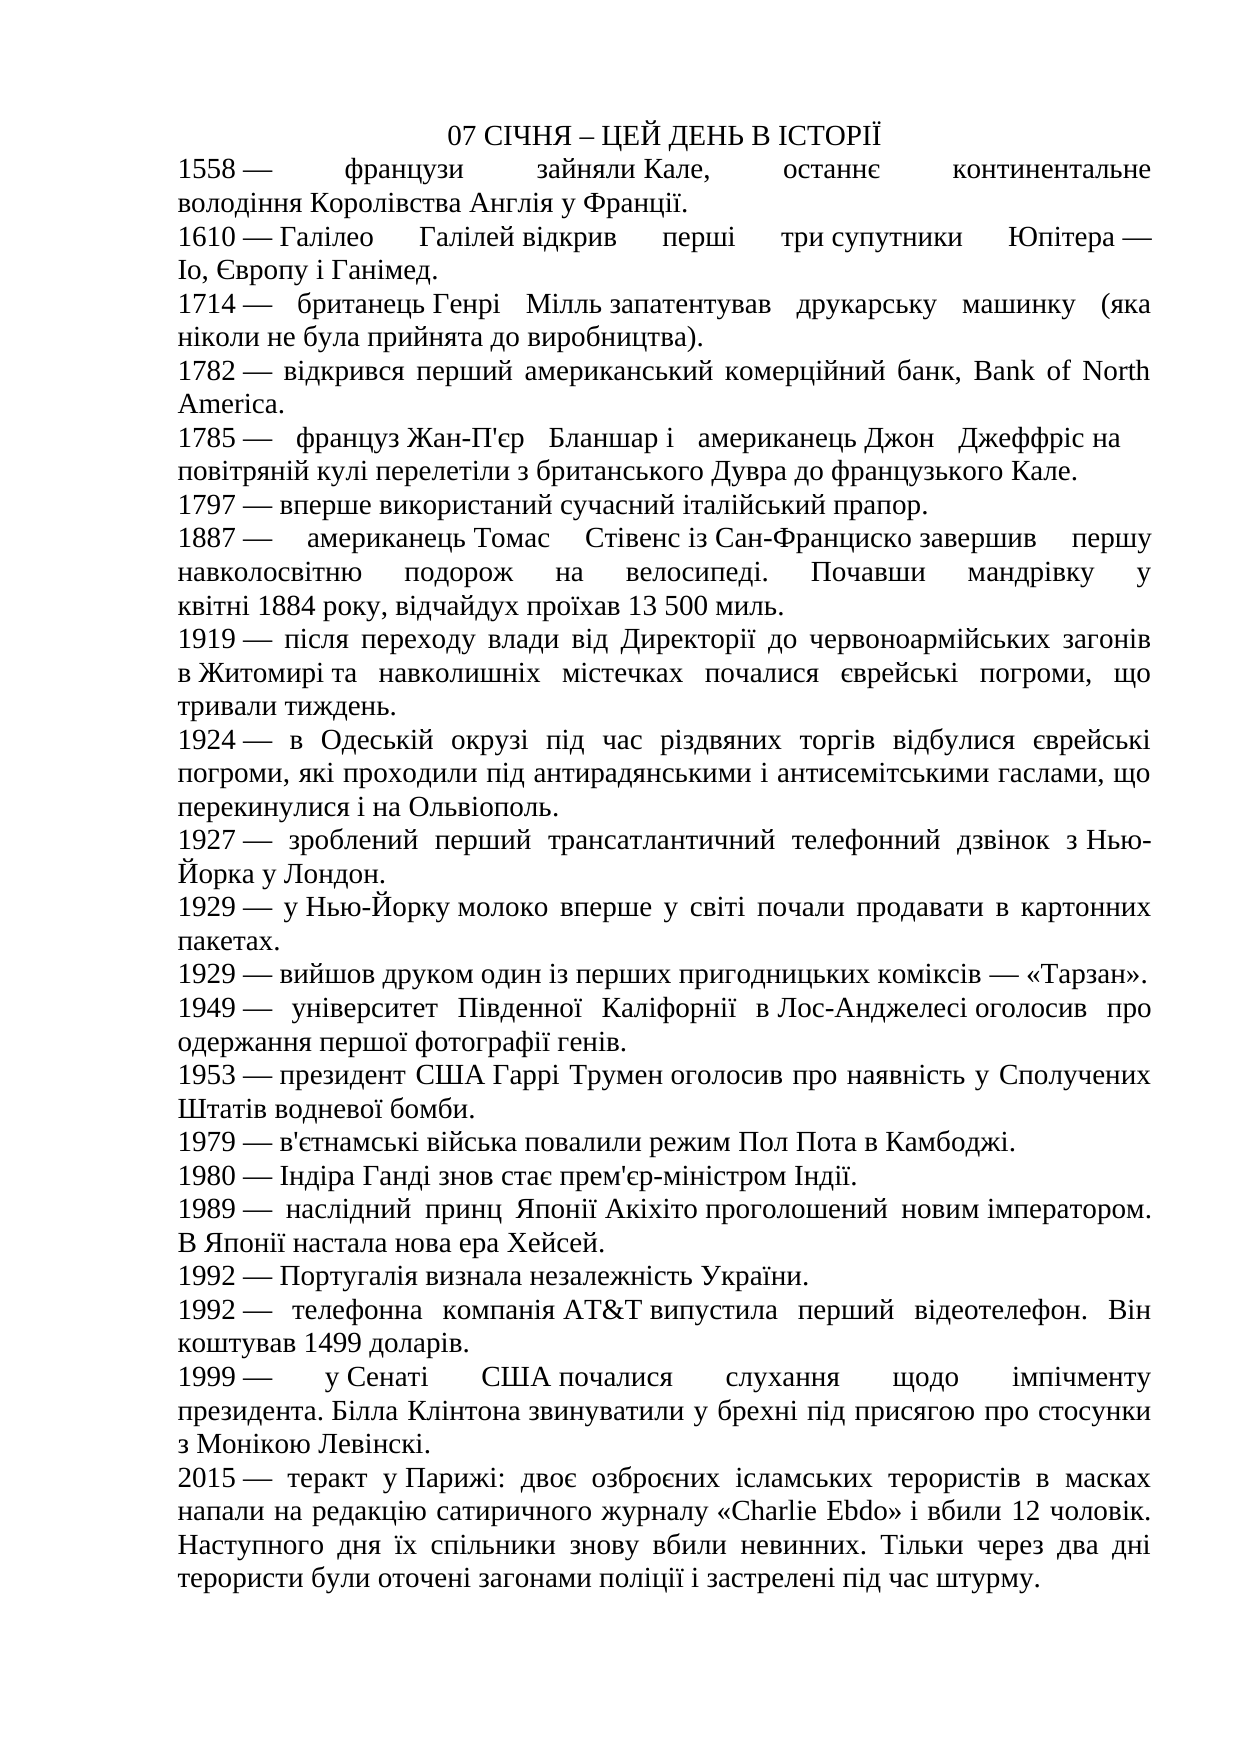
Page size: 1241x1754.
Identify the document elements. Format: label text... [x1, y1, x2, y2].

text 1887 — американець Томас Стівенс із Сан-Франциско завершив першу навколосвітню подорож на велосипеді. Почавши мандрівку у квітні 1884 року, відчайдух проїхав 13 500 миль. [177, 521, 1152, 621]
text 1999 — у Сенаті США почалися слухання щодо імпічменту президента. Білла Клінтона звинуватили у брехні під присягою про стосунки з Монікою Левінскі. [177, 1359, 1152, 1460]
text 1979 — в'єтнамські війська повалили режим Пол Пота в Камбоджі. [177, 1124, 1152, 1158]
text 1785 — француз Жан-П'єр Бланшар і американець Джон Джеффріс на повітряній кулі перелетіли з британського Дувра до французького Кале. [177, 420, 1152, 487]
text 1558 — французи зайняли Кале, останнє континентальне володіння Королівства Англія у Франції. [177, 152, 1152, 219]
text 1929 — у Нью-Йорку молоко вперше у світі почали продавати в картонних пакетах. [177, 889, 1152, 957]
text 1992 — телефонна компанія AT&T випустила перший відеотелефон. Він коштував 1499 доларів. [177, 1292, 1152, 1359]
text 07 СІЧНЯ – ЦЕЙ ДЕНЬ В ІСТОРІЇ [177, 118, 1152, 152]
text 1919 — після переходу влади від Директорії до червоноармійських загонів в Житомирі та навколишніх містечках почалися єврейські погроми, що тривали тиждень. [177, 621, 1152, 722]
text 1927 — зроблений перший трансатлантичний телефонний дзвінок з Нью-Йорка у Лондон. [177, 822, 1152, 889]
text 1929 — вийшов друком один із перших пригодницьких коміксів — «Тарзан». [177, 957, 1152, 990]
text 1782 — відкрився перший американський комерційний банк, Bank of North America. [177, 353, 1152, 420]
text 1953 — президент США Гаррі Трумен оголосив про наявність у Сполучених Штатів водневої бомби. [177, 1057, 1152, 1124]
text 1989 — наслідний принц Японії Акіхіто проголошений новим імператором. В Японії настала нова ера Хейсей. [177, 1191, 1152, 1258]
text 2015 — теракт у Парижі: двоє озброєних ісламських терористів в масках напали на редакцію сатиричного журналу «Charlie Ebdo» і вбили 12 чоловік. Наступного дня їх спільники знову вбили невинних. Тільки через два дні терористи були оточені загонами поліції і застрелені під час штурму. [177, 1460, 1152, 1594]
text 1924 — в Одеській окрузі під час різдвяних торгів відбулися єврейські погроми, які проходили під антирадянськими і антисемітськими гаслами, що перекинулися і на Ольвіополь. [177, 722, 1152, 822]
text 1992 — Португалія визнала незалежність України. [177, 1258, 1152, 1292]
text 1797 — вперше використаний сучасний італійський прапор. [177, 487, 1152, 521]
text 1980 — Індіра Ганді знов стає прем'єр-міністром Індії. [177, 1158, 1152, 1191]
text 1949 — університет Південної Каліфорнії в Лос-Анджелесі оголосив про одержання першої фотографії генів. [177, 990, 1152, 1057]
text 1714 — британець Генрі Мілль запатентував друкарську машинку (яка ніколи не була прийнята до виробництва). [177, 286, 1152, 353]
text 1610 — Галілео Галілей відкрив перші три супутники Юпітера —Іо, Європу і Ганімед. [177, 219, 1152, 286]
